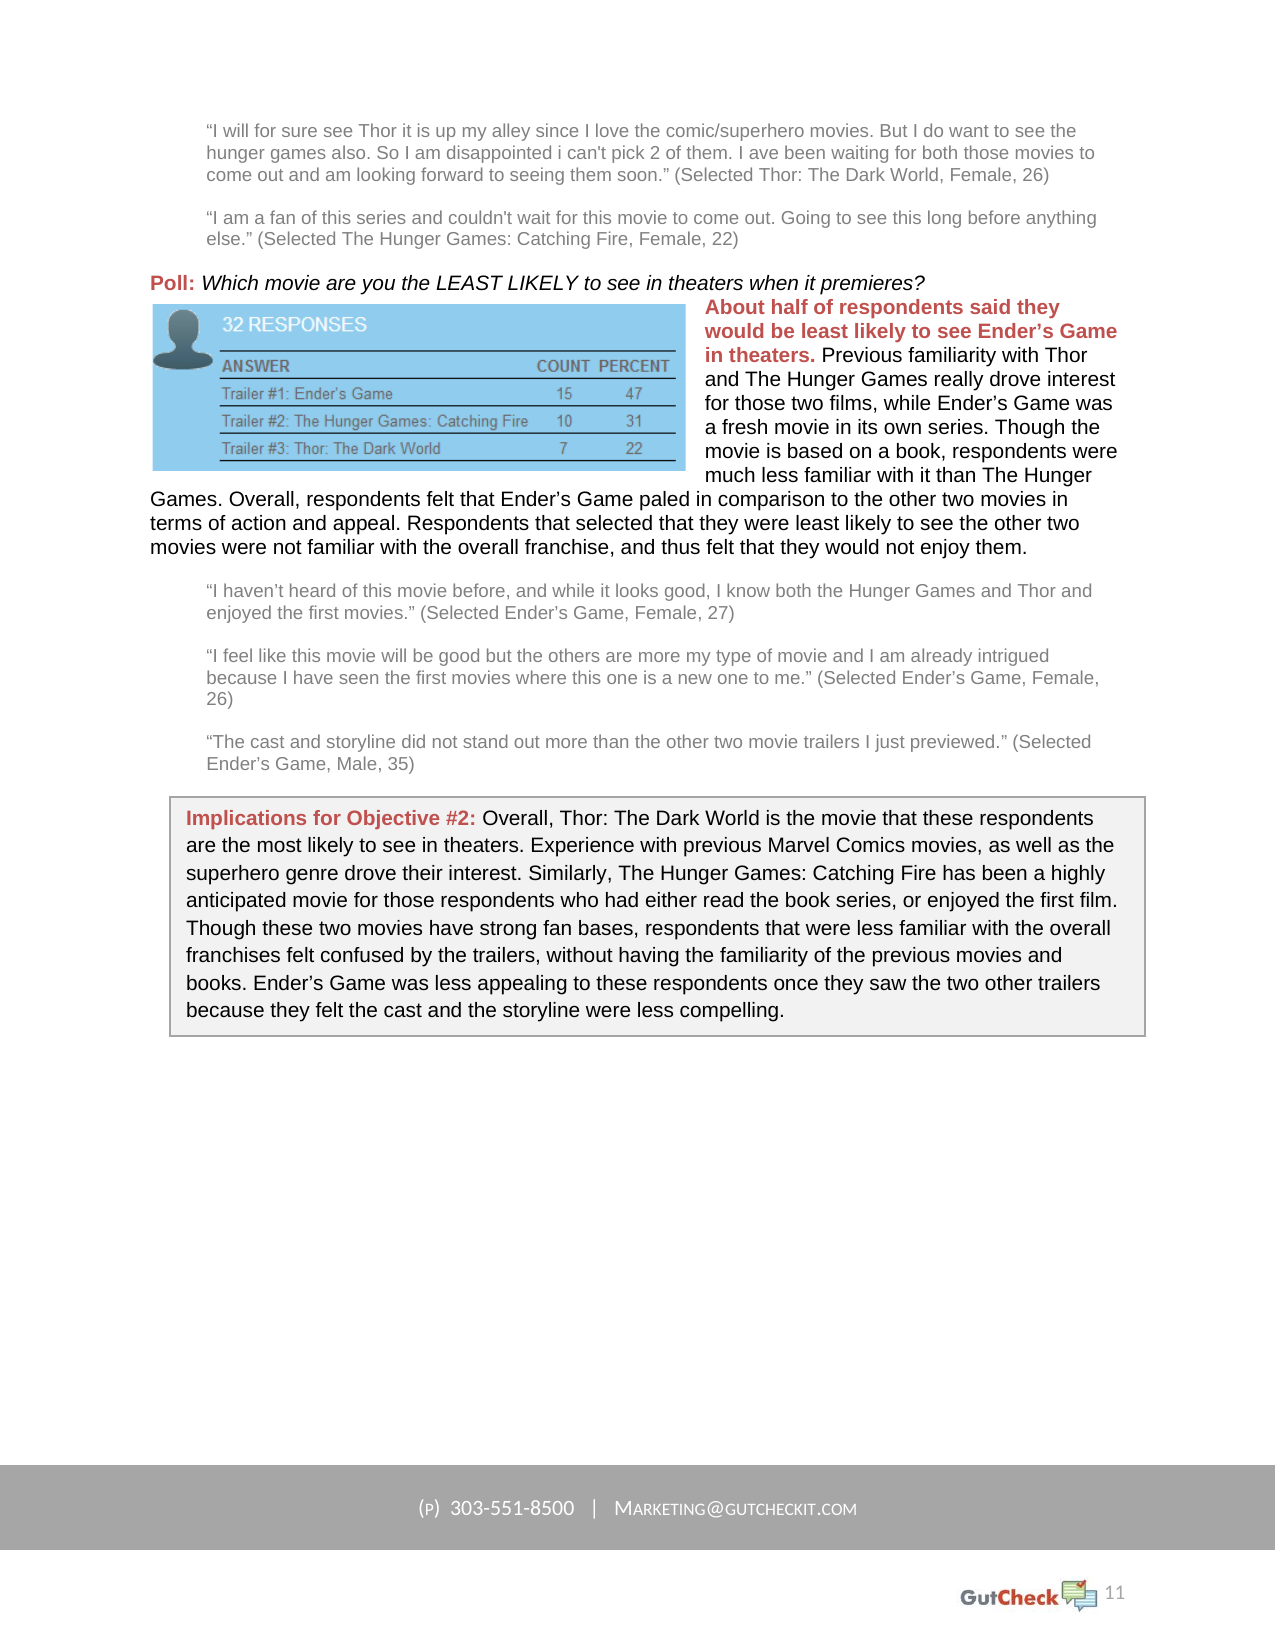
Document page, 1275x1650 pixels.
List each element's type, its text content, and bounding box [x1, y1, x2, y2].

text “I am a fan of this series and couldn't wait for this movie to come out. Going to see this long before anything else.” (Selected The Hunger Games: Catching Fire, Female, 22) [206, 207, 1125, 250]
picture [956, 1577, 1100, 1615]
text “I haven’t heard of this movie before, and while it looks good, I know both the Hunger Games and Thor and enjoyed the first movies.” (Selected Ender’s Game, Female, 27) [735, 580, 1125, 623]
picture [151, 304, 686, 470]
text “The cast and storyline did not stand out more than the other two movie trailers I just previewed.” (Selected Ender’s Game, Male, 35) [206, 731, 1125, 774]
text Poll: Which movie are you the LEAST LIKELY to see in theaters when it premieres? [150, 271, 1125, 295]
text “I will for sure see Thor it is up my alley since I love the comic/superhero movies. But I do want to see the hunger games also. So I am disappointed i can't pick 2 of them. I ave been waiting for both those movies to come out and am looking forward to seeing them soon.” (Selected Thor: The Dark World, Female, 26) [206, 120, 1125, 185]
text “I feel like this movie will be good but the others are more my type of movie and I am already intrigued because I have seen the first movies where this one is a new one to me.” (Selected Ender’s Game, Female, 26) [233, 645, 1125, 710]
